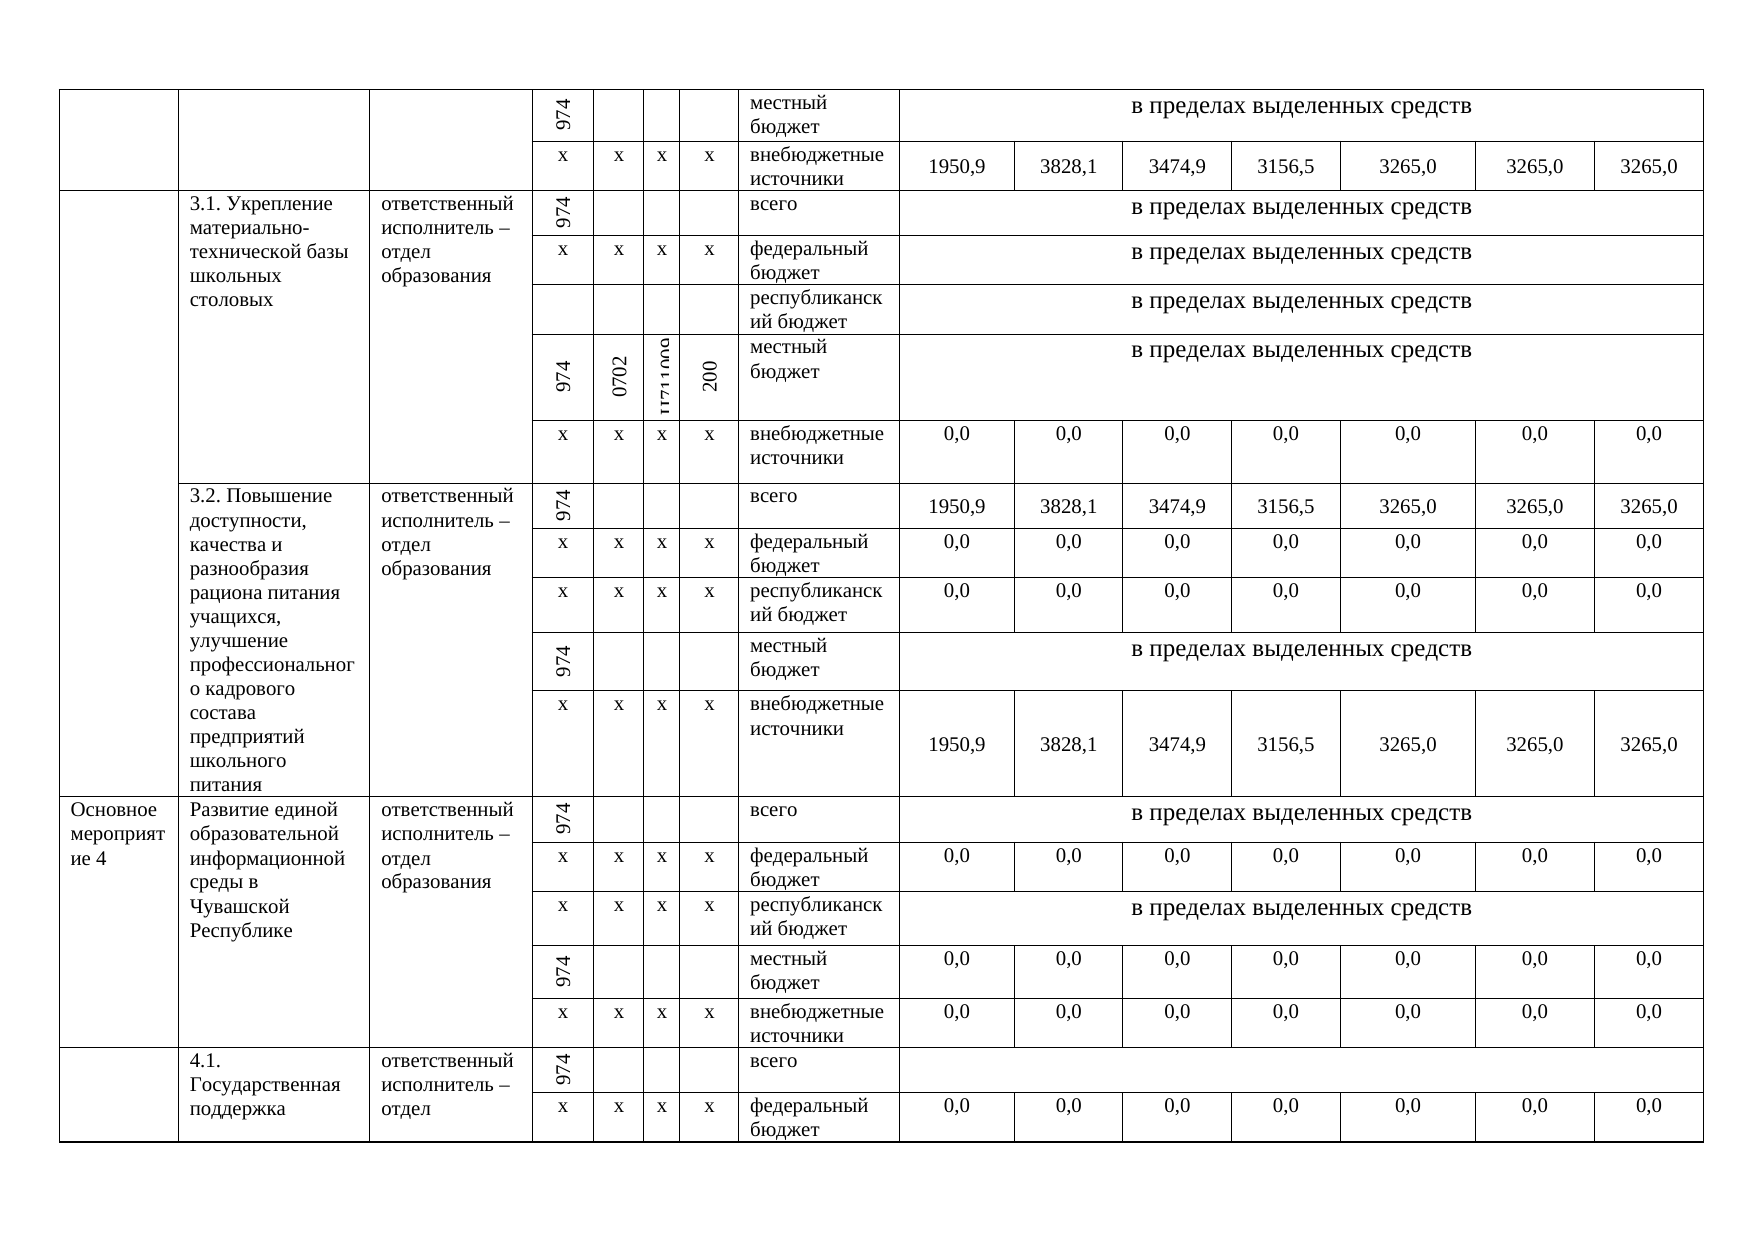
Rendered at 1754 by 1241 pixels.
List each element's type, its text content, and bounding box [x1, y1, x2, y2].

table_cell х [533, 892, 593, 945]
table_cell 974 [533, 335, 593, 420]
table_cell х [594, 843, 643, 891]
table_cell 3156,5 [1232, 142, 1340, 190]
table_cell х [644, 1093, 679, 1141]
table_cell 0,0 [1341, 578, 1475, 632]
table_cell 3265,0 [1476, 691, 1594, 796]
table_cell 0,0 [900, 843, 1014, 891]
table_cell х [594, 421, 643, 482]
table_cell 3828,1 [1015, 142, 1122, 190]
table_cell 0,0 [1341, 421, 1475, 482]
table_cell местный бюджет [739, 335, 899, 420]
table_cell [594, 633, 643, 690]
table_cell 0,0 [1595, 529, 1703, 577]
table_cell х [680, 1093, 738, 1141]
table_cell в пределах выделенных средств [900, 191, 1703, 235]
table_cell [680, 191, 738, 235]
table_cell х [680, 578, 738, 632]
table_cell [680, 90, 738, 141]
table_cell [594, 285, 643, 333]
table_cell [533, 285, 593, 333]
table_cell х [533, 1093, 593, 1141]
table_cell 0,0 [1232, 999, 1340, 1047]
table_cell 0,0 [1476, 421, 1594, 482]
table_cell х [680, 421, 738, 482]
table_cell республиканский бюджет [739, 285, 899, 333]
table_cell в пределах выделенных средств [900, 90, 1703, 141]
table_cell 1950,9 [900, 142, 1014, 190]
table_cell 0,0 [1341, 946, 1475, 998]
table_cell 3265,0 [1595, 484, 1703, 528]
table_cell [594, 484, 643, 528]
table_cell 3.2. Повышение доступности, качества и разнообразия рациона питания учащихся, улучшение профессионального кадрового состава предприятий школьного питания [179, 484, 369, 796]
table_cell 974 [533, 484, 593, 528]
table_cell 1950,9 [900, 691, 1014, 796]
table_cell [370, 191, 532, 482]
table_cell 974 [533, 90, 593, 141]
table_cell х [594, 236, 643, 284]
table_cell внебюджетные источники [739, 999, 899, 1047]
table_cell местный бюджет [739, 633, 899, 690]
table_cell 974 [533, 1048, 593, 1092]
table_cell 3265,0 [1595, 142, 1703, 190]
table_cell 0,0 [1341, 1093, 1475, 1141]
table_cell х [680, 892, 738, 945]
table_cell х [644, 843, 679, 891]
table_cell х [644, 999, 679, 1047]
table_cell х [533, 142, 593, 190]
table_cell [680, 1048, 738, 1092]
table_cell 0,0 [1232, 529, 1340, 577]
table_cell ответственный исполнитель – отдел образования [370, 1048, 532, 1141]
table_cell федеральный бюджет [739, 843, 899, 891]
table_cell [644, 633, 679, 690]
table_cell 0,0 [1476, 999, 1594, 1047]
table_cell 0,0 [1123, 578, 1231, 632]
table_cell [644, 484, 679, 528]
table_cell 3265,0 [1341, 484, 1475, 528]
table_cell х [644, 142, 679, 190]
table_cell 0,0 [1595, 578, 1703, 632]
table_cell 0,0 [1476, 1093, 1594, 1141]
table_cell 3474,9 [1123, 142, 1231, 190]
table_cell внебюджетные источники [739, 691, 899, 796]
table_cell 3156,5 [1232, 691, 1340, 796]
table_cell всего [739, 797, 899, 842]
table_cell 3265,0 [1341, 691, 1475, 796]
table_cell 0,0 [900, 421, 1014, 482]
table_cell 0,0 [1232, 421, 1340, 482]
table_cell всего [739, 191, 899, 235]
table_cell х [594, 999, 643, 1047]
table_cell х [680, 691, 738, 796]
table_cell 0,0 [1595, 1093, 1703, 1141]
table_cell 0,0 [1015, 1093, 1122, 1141]
table_cell х [533, 691, 593, 796]
table_cell х [594, 142, 643, 190]
table_cell федеральный бюджет [739, 236, 899, 284]
table_cell [644, 285, 679, 333]
table_cell [60, 1048, 178, 1141]
table_cell 0,0 [900, 946, 1014, 998]
table_cell [60, 191, 178, 796]
table_cell 0,0 [1015, 946, 1122, 998]
table_cell федеральный бюджет [739, 529, 899, 577]
table_cell 0,0 [1476, 843, 1594, 891]
table_cell 0,0 [1595, 421, 1703, 482]
table_cell 974 [533, 946, 593, 998]
table_cell в пределах выделенных средств [900, 892, 1703, 945]
table_cell 200 [680, 335, 738, 420]
table_cell х [680, 999, 738, 1047]
table_cell х [533, 236, 593, 284]
table_cell [644, 1048, 679, 1092]
table_cell 4.1. Государственная поддержка образовательных организаций и участников дистанционного обучения в получении доступа к образовательным информационным ресурсам информационно-коммуникационной сети «Интернет» [179, 1048, 369, 1141]
table_cell х [533, 843, 593, 891]
table_cell Развитие единой образовательной информационной среды в Чувашской Республике [179, 797, 369, 1047]
table_cell 3265,0 [1476, 142, 1594, 190]
table_cell в пределах выделенных средств [900, 633, 1703, 690]
table_cell 3.1. Укрепление материально-технической базы школьных столовых [179, 191, 369, 482]
table_cell 3474,9 [1123, 484, 1231, 528]
table_cell 0,0 [1476, 529, 1594, 577]
table_cell 0,0 [1015, 421, 1122, 482]
table_cell х [594, 691, 643, 796]
table_cell х [533, 999, 593, 1047]
table_cell 0,0 [1015, 578, 1122, 632]
table_cell федеральный бюджет [739, 1093, 899, 1141]
table_cell 0,0 [1341, 999, 1475, 1047]
table_cell х [644, 892, 679, 945]
table_cell [644, 90, 679, 141]
table_cell 0,0 [900, 578, 1014, 632]
table_cell х [680, 142, 738, 190]
table_cell 0,0 [1595, 946, 1703, 998]
table_cell 3828,1 [1015, 484, 1122, 528]
table_cell [680, 484, 738, 528]
table_cell местный бюджет [739, 946, 899, 998]
table_cell [680, 946, 738, 998]
table_cell ответственный исполнитель – отдел образования [370, 484, 532, 796]
table_cell Основное мероприятие 4 [60, 797, 178, 1047]
table_cell ответственный исполнитель – отдел образования [370, 797, 532, 1047]
table_cell внебюджетные источники [739, 142, 899, 190]
table_cell 0,0 [1232, 578, 1340, 632]
table_cell в пределах выделенных средств [900, 797, 1703, 842]
table_cell [644, 797, 679, 842]
table_cell х [533, 421, 593, 482]
table_cell 0,0 [1341, 843, 1475, 891]
table_cell 974 [533, 633, 593, 690]
table_cell 0,0 [1015, 529, 1122, 577]
table_cell 0,0 [1595, 999, 1703, 1047]
table_cell 0,0 [900, 1093, 1014, 1141]
table_cell [900, 1048, 1703, 1092]
table_cell х [680, 529, 738, 577]
table_cell [594, 90, 643, 141]
table_cell [644, 946, 679, 998]
table_cell х [594, 529, 643, 577]
table_cell 0,0 [1123, 843, 1231, 891]
table_cell 0,0 [1232, 1093, 1340, 1141]
table_cell [680, 797, 738, 842]
table_cell местный бюджет [739, 90, 899, 141]
table_cell Ц711009 [644, 335, 679, 420]
table_cell 3265,0 [1595, 691, 1703, 796]
table_cell [680, 633, 738, 690]
table_cell [594, 946, 643, 998]
table_cell всего [739, 484, 899, 528]
table_cell х [594, 578, 643, 632]
table_cell 0702 [594, 335, 643, 420]
table_cell х [533, 578, 593, 632]
table_cell 0,0 [1123, 1093, 1231, 1141]
table_cell 0,0 [1341, 529, 1475, 577]
table_cell республиканский бюджет [739, 578, 899, 632]
table_cell в пределах выделенных средств [900, 335, 1703, 420]
table_cell в пределах выделенных средств [900, 285, 1703, 333]
table_cell [680, 285, 738, 333]
table_cell х [533, 529, 593, 577]
table_cell 0,0 [1476, 946, 1594, 998]
table_cell х [644, 578, 679, 632]
table_cell [594, 797, 643, 842]
table_cell в пределах выделенных средств [900, 236, 1703, 284]
table_cell 3265,0 [1341, 142, 1475, 190]
table_cell [594, 1048, 643, 1092]
table_cell 3156,5 [1232, 484, 1340, 528]
table_cell 3474,9 [1123, 691, 1231, 796]
table_cell 974 [533, 797, 593, 842]
table_cell х [680, 236, 738, 284]
table_cell х [644, 421, 679, 482]
table_cell х [594, 1093, 643, 1141]
table_cell х [680, 843, 738, 891]
table_cell х [644, 236, 679, 284]
table_cell 1950,9 [900, 484, 1014, 528]
table_cell всего [739, 1048, 899, 1092]
table_cell внебюджетные источники [739, 421, 899, 482]
table_cell 0,0 [1123, 946, 1231, 998]
table_cell х [644, 529, 679, 577]
table_cell [644, 191, 679, 235]
table_cell 0,0 [1123, 529, 1231, 577]
table_cell 0,0 [900, 999, 1014, 1047]
table_cell 0,0 [1595, 843, 1703, 891]
table_cell 974 [533, 191, 593, 235]
table_cell х [594, 892, 643, 945]
table_cell 0,0 [1123, 999, 1231, 1047]
table_cell х [644, 691, 679, 796]
table_cell 0,0 [1015, 843, 1122, 891]
table_cell 3828,1 [1015, 691, 1122, 796]
table_cell 0,0 [1123, 421, 1231, 482]
table_cell 0,0 [1476, 578, 1594, 632]
table_cell 0,0 [1015, 999, 1122, 1047]
table_cell республиканский бюджет [739, 892, 899, 945]
table_cell [594, 191, 643, 235]
table_cell 0,0 [1232, 843, 1340, 891]
table_cell 0,0 [1232, 946, 1340, 998]
table_cell 0,0 [900, 529, 1014, 577]
table_cell 3265,0 [1476, 484, 1594, 528]
